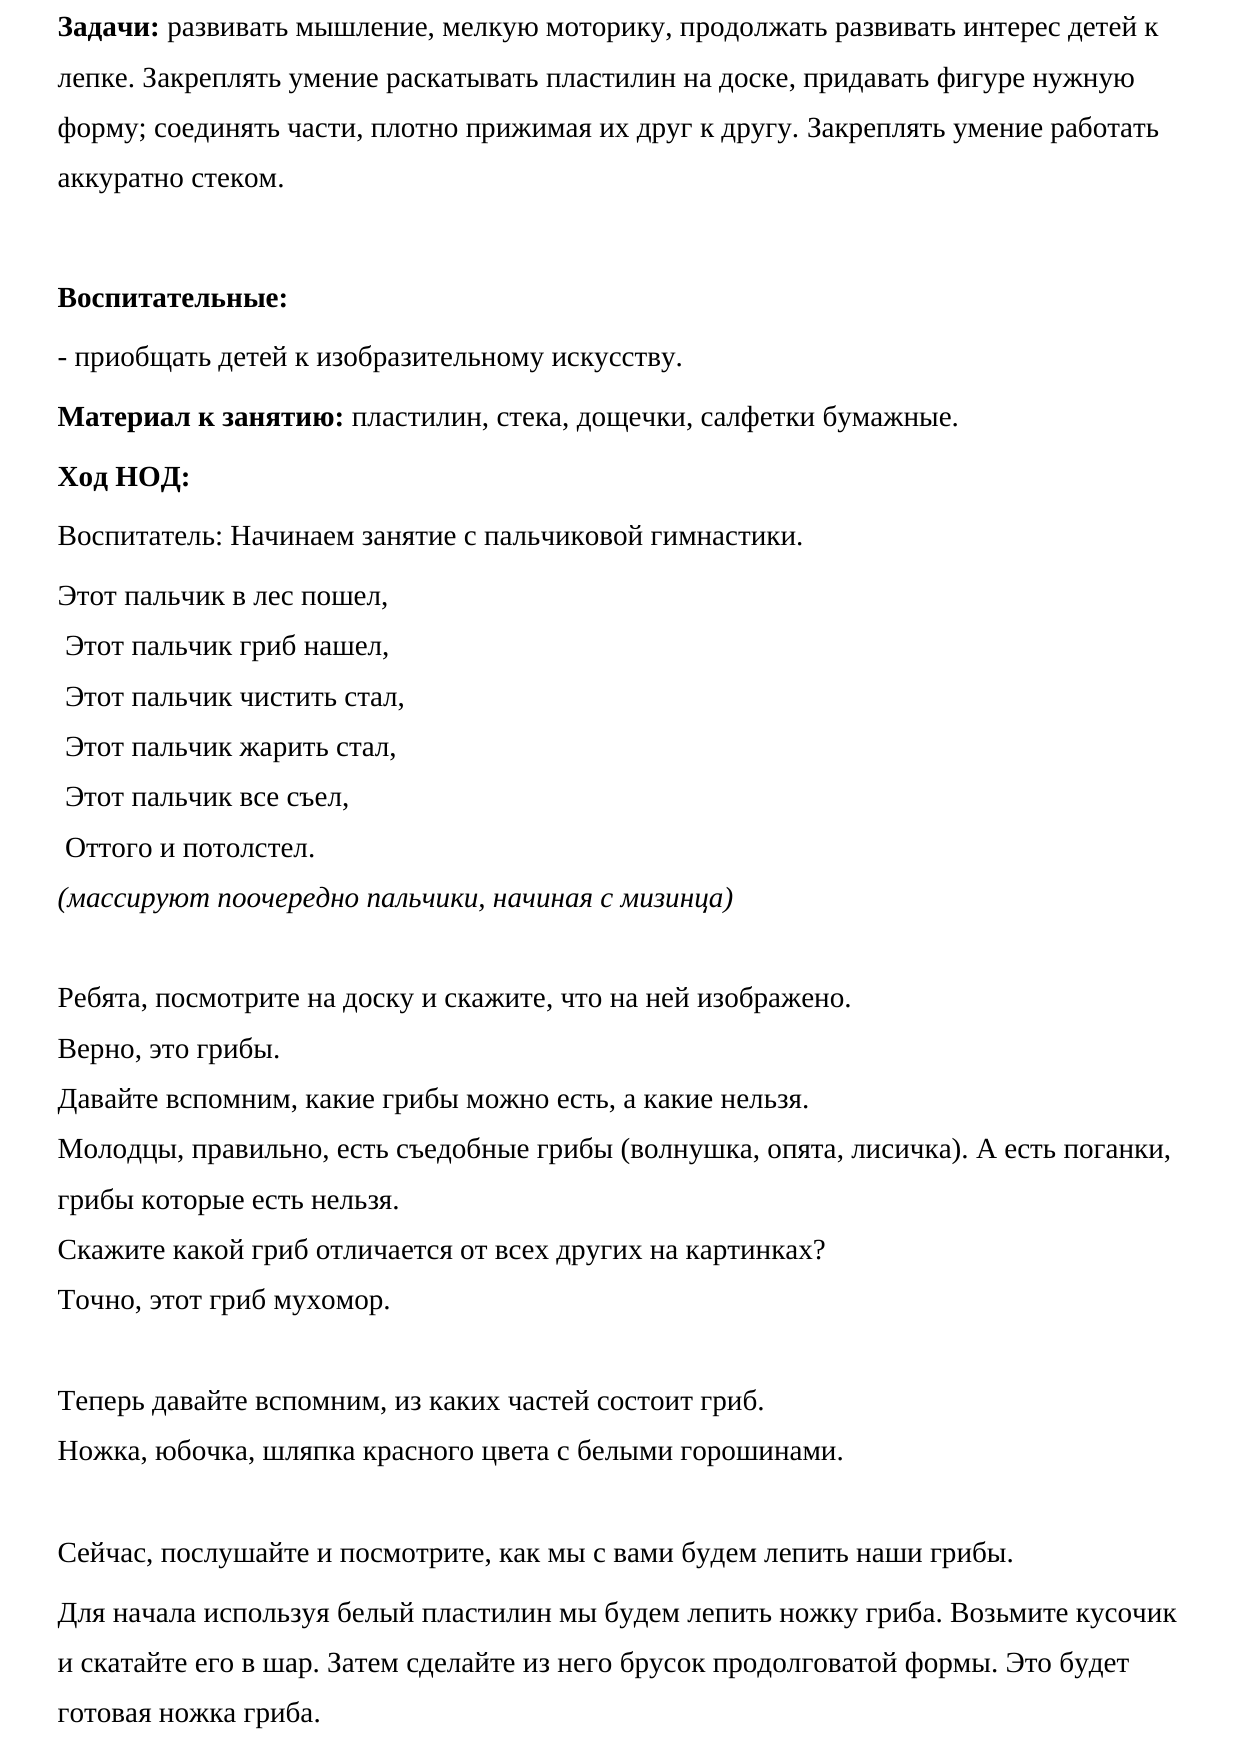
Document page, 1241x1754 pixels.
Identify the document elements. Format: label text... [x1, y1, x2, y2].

text Точно, этот гриб мухомор. [57, 1282, 1180, 1316]
text Этот пальчик жарить стал, [57, 729, 1180, 763]
text Материал к занятию: пластилин, стека, дощечки, салфетки бумажные. [57, 399, 1180, 433]
text Молодцы, правильно, есть съедобные грибы (волнушка, опята, лисичка). А есть поганки, грибы которые есть нельзя. [57, 1132, 1180, 1215]
text Ребята, посмотрите на доску и скажите, что на ней изображено. [57, 981, 1180, 1014]
text Ход НОД: [57, 459, 1180, 492]
text Сейчас, послушайте и посмотрите, как мы с вами будем лепить наши грибы. [57, 1535, 1180, 1569]
text Этот пальчик чистить стал, [57, 679, 1180, 712]
text Этот пальчик все съел, [57, 779, 1180, 813]
text Верно, это грибы. [57, 1031, 1180, 1064]
text Воспитатель: Начинаем занятие с пальчиковой гимнастики. [57, 518, 1180, 552]
text Скажите какой гриб отличается от всех других на картинках? [57, 1232, 1180, 1266]
text (массируют поочередно пальчики, начиная с мизинца) [57, 880, 1180, 913]
text - приобщать детей к изобразительному искусству. [57, 339, 1180, 373]
text Для начала используя белый пластилин мы будем лепить ножку гриба. Возьмите кусочик и скатайте его в шар. Затем сделайте из него брусок продолговатой формы. Это будет готовая ножка гриба. [57, 1595, 1180, 1729]
text Воспитательные: [57, 280, 1180, 313]
text Задачи: развивать мышление, мелкую моторику, продолжать развивать интерес детей к лепке. Закреплять умение раскатывать пластилин на доске, придавать фигуре нужную форму; соединять части, плотно прижимая их друг к другу. Закреплять умение работать аккуратно стеком. [57, 9, 1180, 194]
text Ножка, юбочка, шляпка красного цвета с белыми горошинами. [57, 1433, 1180, 1467]
text Давайте вспомним, какие грибы можно есть, а какие нельзя. [57, 1081, 1180, 1115]
text Этот пальчик гриб нашел, [57, 628, 1180, 662]
text Теперь давайте вспомним, из каких частей состоит гриб. [57, 1383, 1180, 1417]
text Этот пальчик в лес пошел, [57, 578, 1180, 612]
text Оттого и потолстел. [57, 830, 1180, 863]
